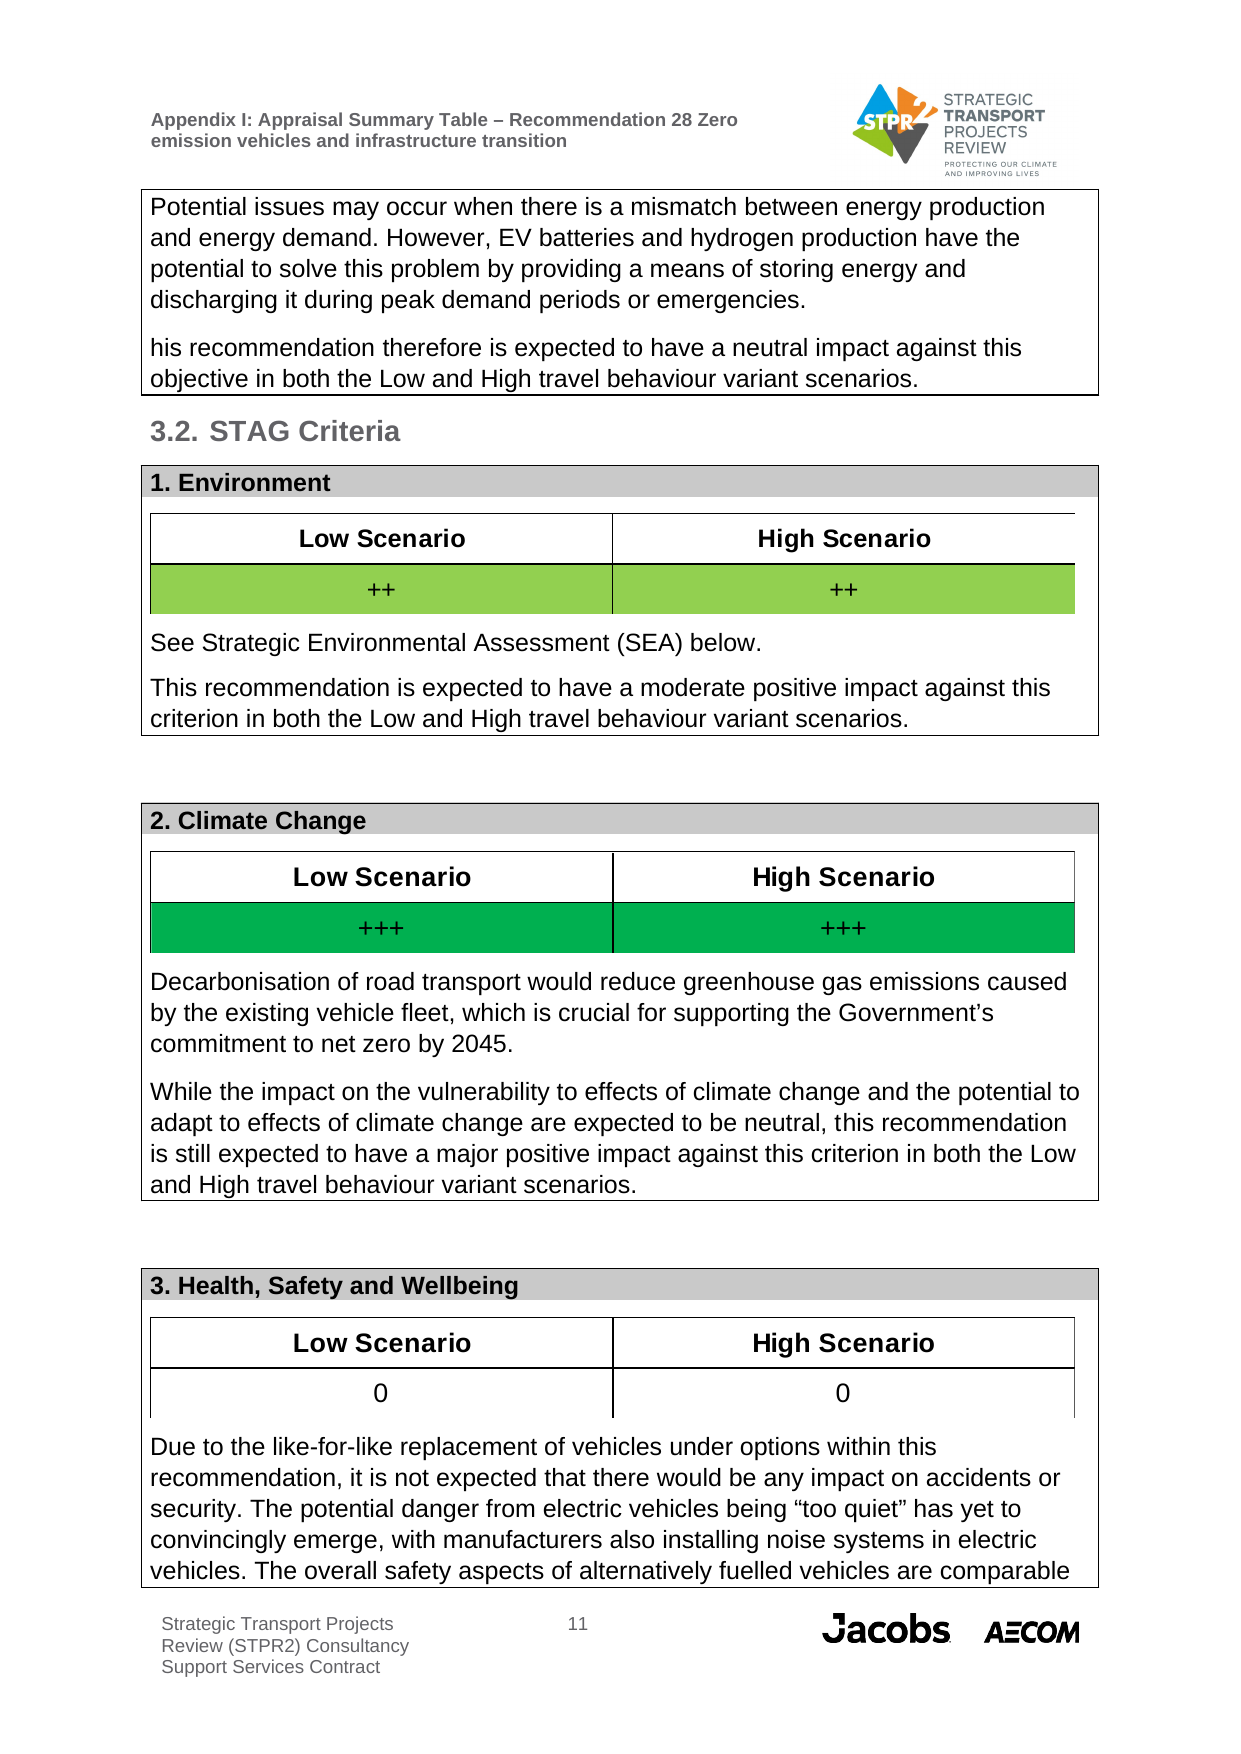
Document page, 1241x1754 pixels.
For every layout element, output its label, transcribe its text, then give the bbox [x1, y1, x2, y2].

picture [829, 73, 1079, 187]
text Decarbonisation of road transport would reduce greenhouse gas emissions caused by the existing vehicle fleet, which is crucial for supporting the Government’s commitment to net zero by 2045. [142, 963, 1098, 1057]
text While the impact on the vulnerability to effects of climate change and the potential to adapt to effects of climate change are expected to be neutral, this recommendation is still expected to have a major positive impact against this criterion in both the Low and High travel behaviour variant scenarios. [142, 1073, 1098, 1200]
subtitle 1. Environment [142, 466, 1098, 497]
subtitle STAG Criteria [150, 414, 1090, 448]
text Potential issues may occur when there is a mismatch between energy production and energy demand. However, EV batteries and hydrogen production have the potential to solve this problem by providing a means of storing energy and discharging it during peak demand periods or emergencies. [142, 190, 1098, 314]
subtitle 3. Health, Safety and Wellbeing [142, 1269, 1098, 1300]
text his recommendation therefore is expected to have a neutral impact against this objective in both the Low and High travel behaviour variant scenarios. [142, 329, 1098, 394]
text This recommendation is expected to have a moderate positive impact against this criterion in both the Low and High travel behaviour variant scenarios. [142, 670, 1098, 735]
picture [813, 1613, 1079, 1643]
subtitle 2. Climate Change [142, 804, 1098, 834]
text See Strategic Environmental Assessment (SEA) below. [142, 624, 1098, 656]
